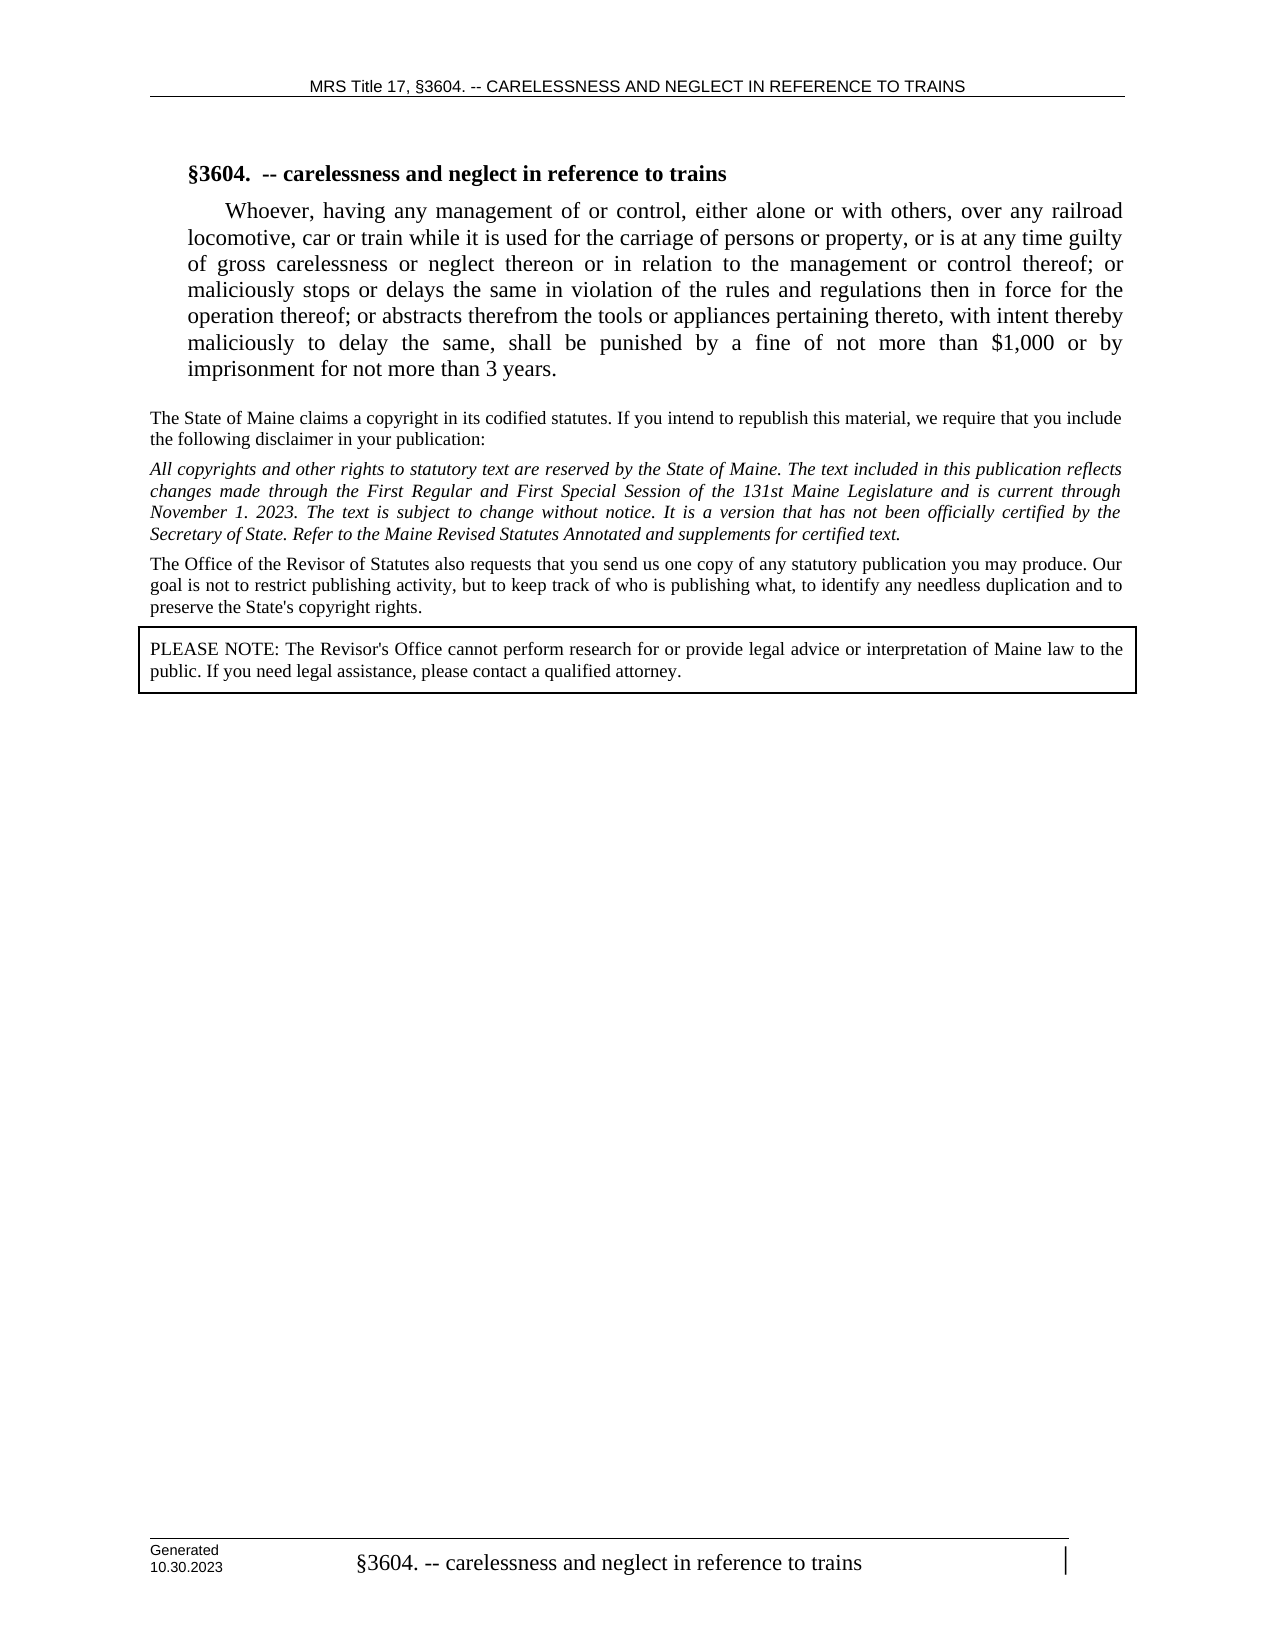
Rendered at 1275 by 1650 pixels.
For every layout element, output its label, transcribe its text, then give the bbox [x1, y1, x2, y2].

text The State of Maine claims a copyright in its codified statutes. If you intend to republish this material, we require that you include the following disclaimer in your publication: [150, 407, 1125, 450]
text All copyrights and other rights to statutory text are reserved by the State of Maine. The text included in this publication reflects changes made through the First Regular and First Special Session of the 131st Maine Legislature and is current through November 1. 2023 . The text is subject to change without notice. It is a version that has not been officially certified by the Secretary of State. Refer to the Maine Revised Statutes Annotated and supplements for certified text. [150, 458, 1125, 544]
text §3604. -- carelessness and neglect in reference to trains [187, 160, 1125, 187]
text PLEASE NOTE: The Revisor's Office cannot perform research for or provide legal advice or interpretation of Maine law to the public. If you need legal assistance, please contact a qualified attorney. [140, 628, 1135, 692]
text Whoever, having any management of or control, either alone or with others, over any railroad locomotive, car or train while it is used for the carriage of persons or property, or is at any time guilty of gross carelessness or neglect thereon or in relation to the management or control thereof; or maliciously stops or delays the same in violation of the rules and regulations then in force for the operation thereof; or abstracts therefrom the tools or appliances pertaining thereto, with intent thereby maliciously to delay the same, shall be punished by a fine of not more than $1,000 or by imprisonment for not more than 3 years. [187, 197, 1125, 382]
text The Office of the Revisor of Statutes also requests that you send us one copy of any statutory publication you may produce. Our goal is not to restrict publishing activity, but to keep track of who is publishing what, to identify any needless duplication and to preserve the State's copyright rights. [150, 553, 1125, 617]
